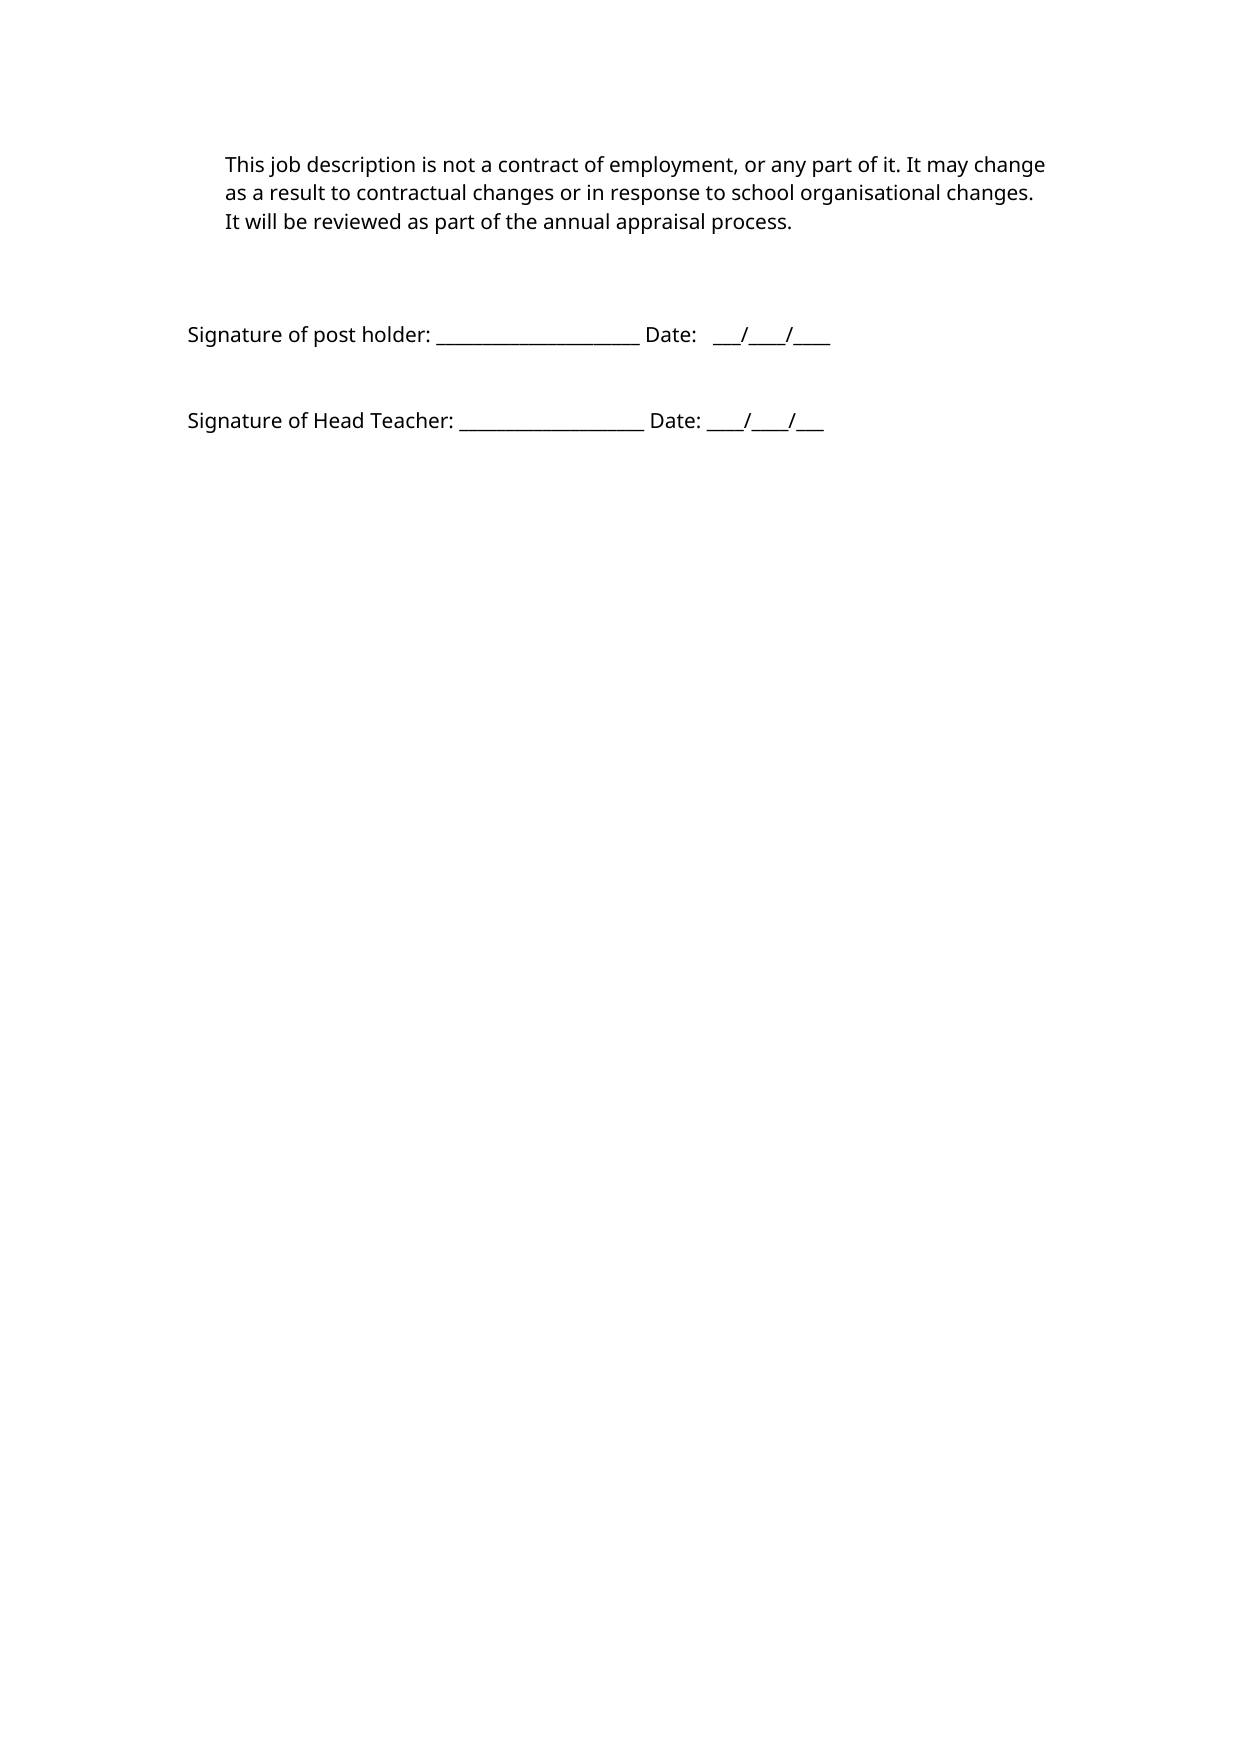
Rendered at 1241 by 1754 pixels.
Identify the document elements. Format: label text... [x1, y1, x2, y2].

text This job description is not a contract of employment, or any part of it. It may change as a result to contractual changes or in response to school organisational changes. It will be reviewed as part of the annual appraisal process. [225, 150, 1053, 235]
text Signature of post holder: ______________________ Date: ___/____/____ [187, 321, 1053, 349]
text Signature of Head Teacher: ____________________ Date: ____/____/___ [187, 406, 1053, 434]
